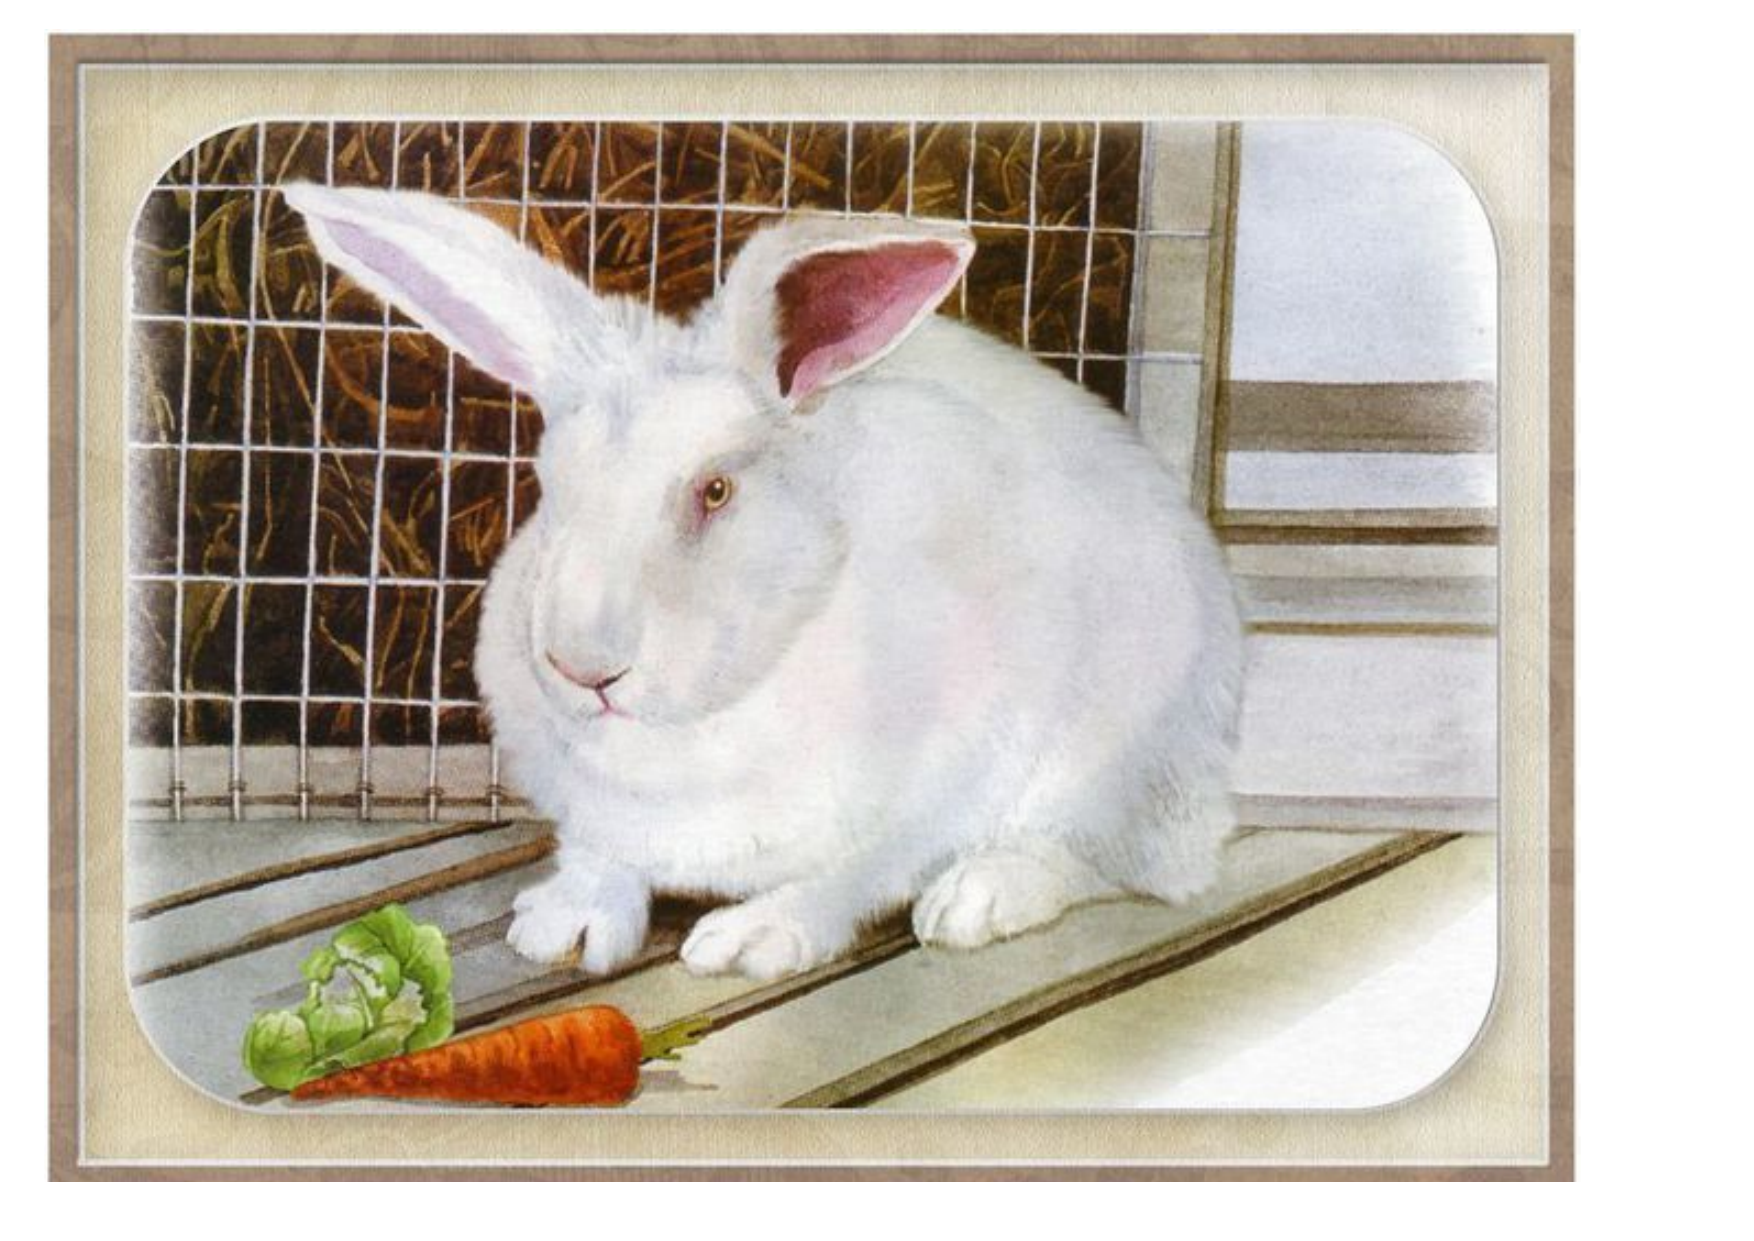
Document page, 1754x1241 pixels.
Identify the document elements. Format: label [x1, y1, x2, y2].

picture [44, 29, 1581, 1182]
